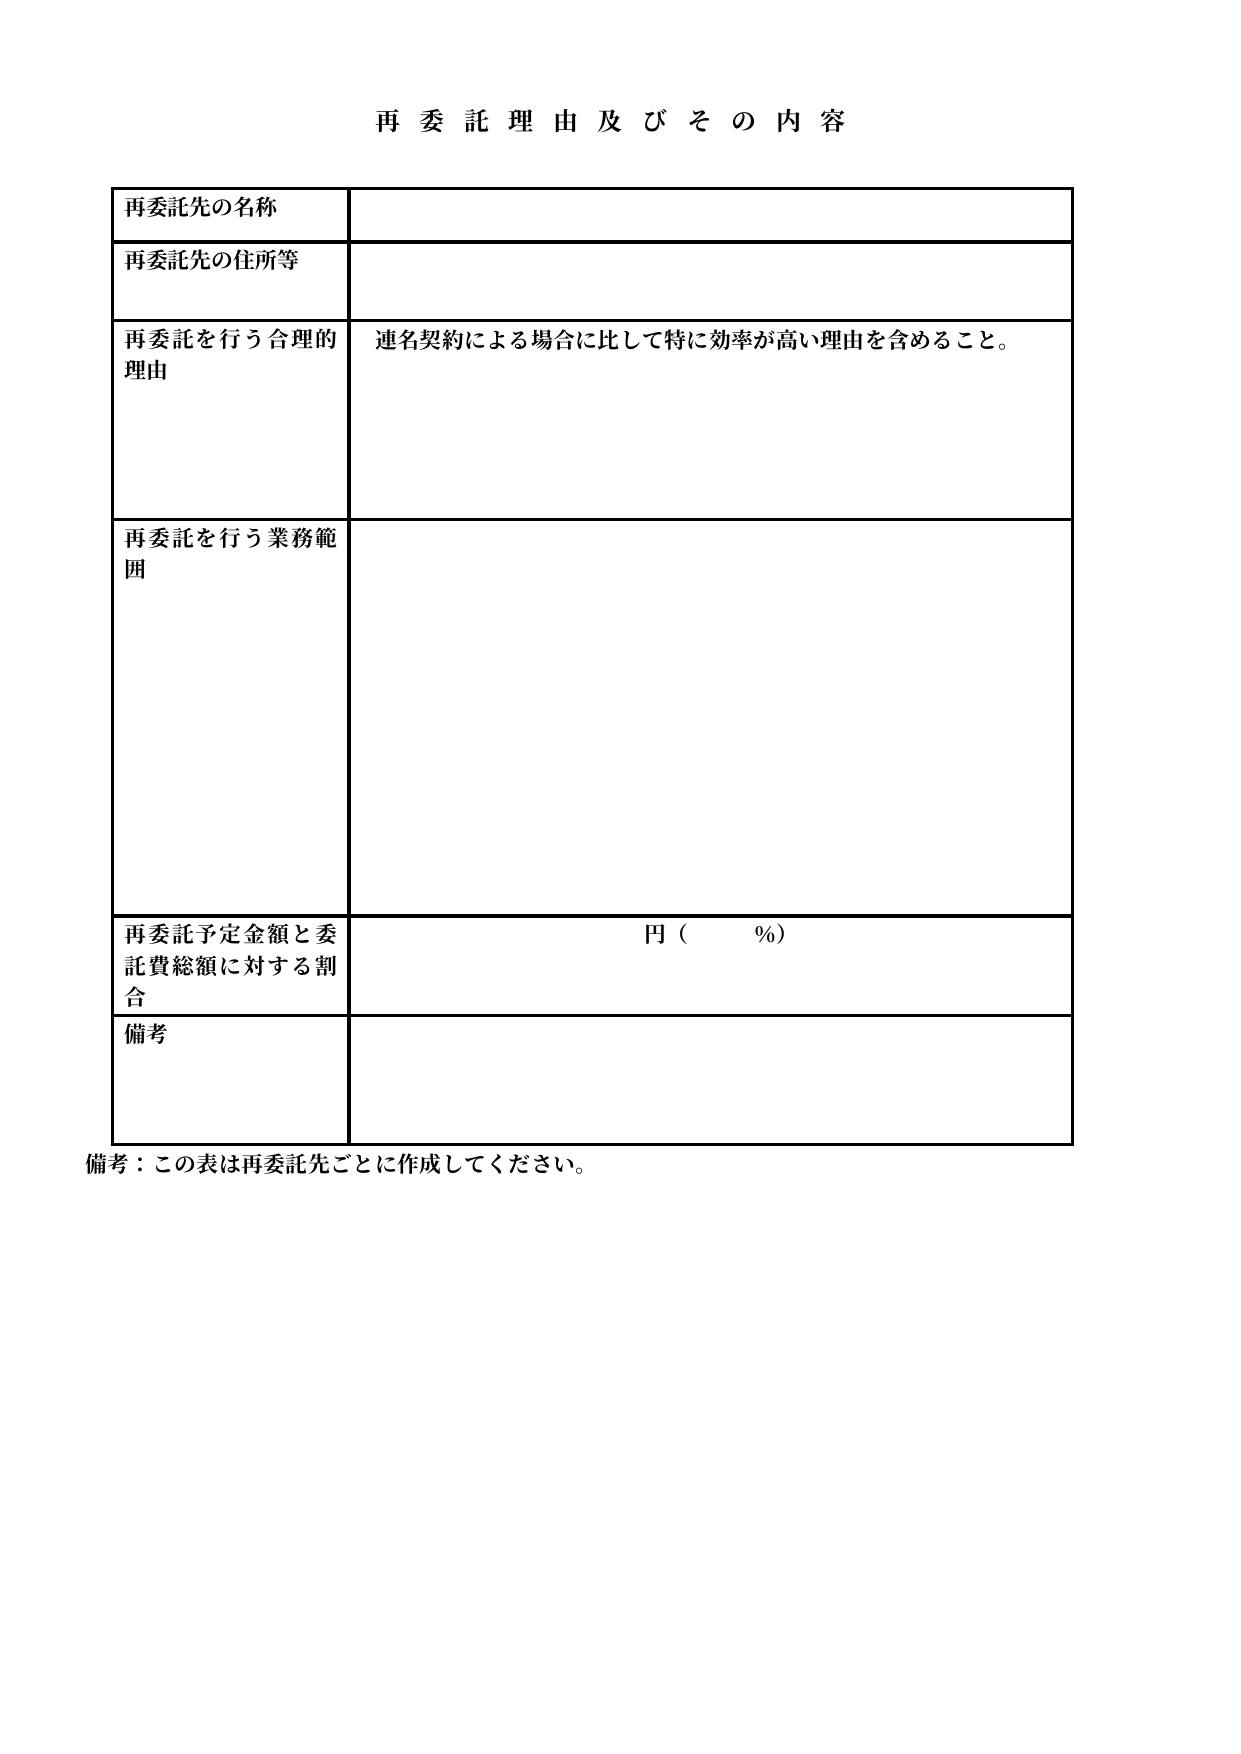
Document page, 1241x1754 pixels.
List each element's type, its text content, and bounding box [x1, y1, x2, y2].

table_cell 再委託を行う合理的理由 [114, 322, 347, 518]
table_cell 連名契約による場合に比して特に効率が高い理由を含めること。 [351, 322, 1071, 518]
text 備考：この表は再委託先ごとに作成してください。 [85, 1146, 1155, 1180]
table_cell [351, 244, 1071, 319]
table_cell [351, 1017, 1071, 1143]
table_cell [351, 521, 1071, 914]
table_cell 円（ ％） [351, 918, 1071, 1014]
table_cell 再委託先の住所等 [114, 244, 347, 319]
table_cell 再委託予定金額と委託費総額に対する割合 [114, 918, 347, 1014]
table_header 再委託先の名称 [114, 190, 347, 240]
table_header [351, 190, 1071, 240]
table_cell 再委託を行う業務範囲 [114, 521, 347, 914]
text 再委託理由及びその内容 [85, 86, 1155, 153]
table_cell 備考 [114, 1017, 347, 1143]
